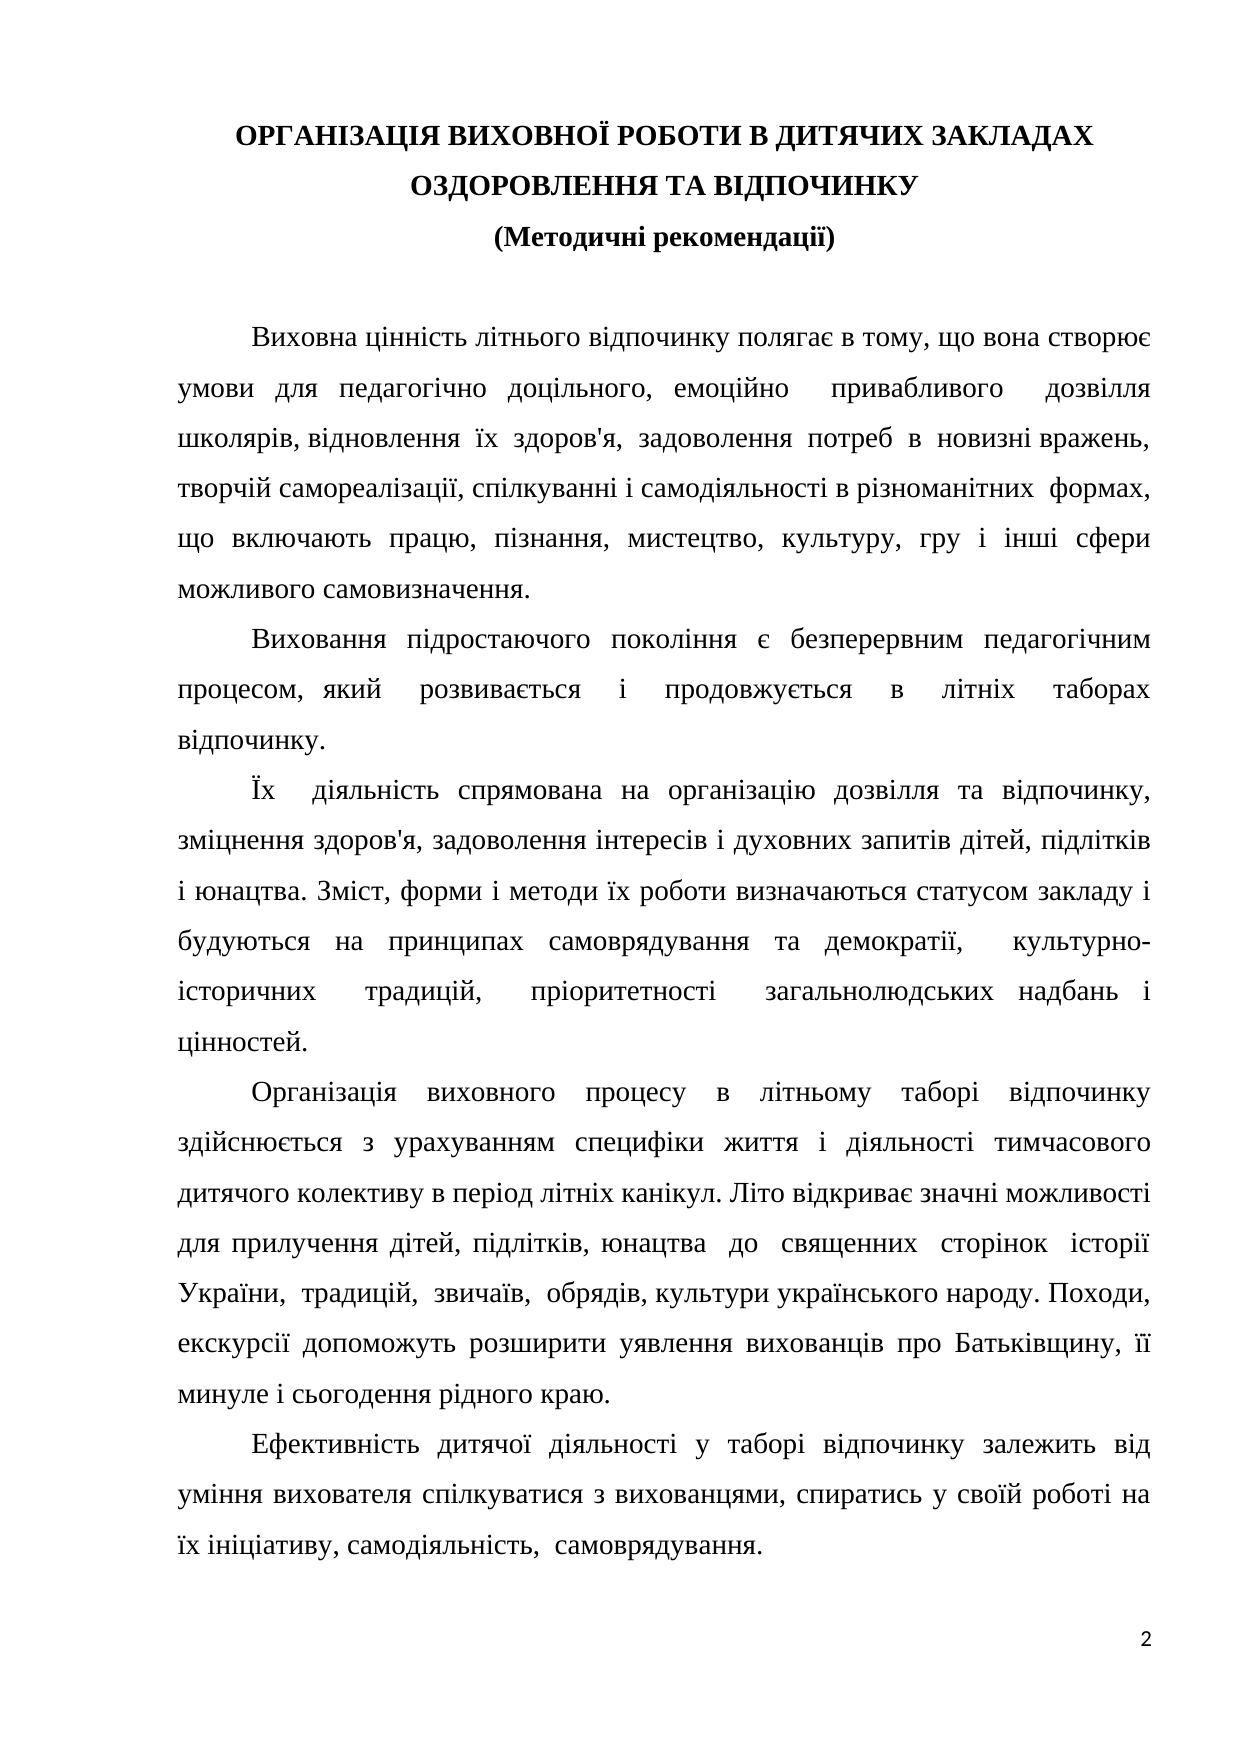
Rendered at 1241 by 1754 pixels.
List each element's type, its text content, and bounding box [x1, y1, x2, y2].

text Організація виховного процесу в літньому таборі відпочинку здійснюється з урахуванням специфіки життя і діяльності тимчасового дитячого колективу в період літніх канікул. Літо відкриває значні можливості для прилучення дітей, підлітків, юнацтва до священних сторінок історії України, традицій, звичаїв, обрядів, культури українського народу. Походи, екскурсії допоможуть розширити уявлення вихованців про Батьківщину, її минуле і сьогодення рідного краю. [177, 1074, 1152, 1409]
text Ефективність дитячої діяльності у таборі відпочинку залежить від уміння вихователя спілкуватися з вихованцями, спиратись у своїй роботі на їх ініціативу, самодіяльність, самоврядування. [177, 1426, 1152, 1560]
text Їх діяльність спрямована на організацію дозвілля та відпочинку, зміцнення здоров'я, задоволення інтересів і духовних запитів дітей, підлітків і юнацтва. Зміст, форми і методи їх роботи визначаються статусом закладу і будуються на принципах самоврядування та демократії, культурно-історичних традицій, пріоритетності загальнолюдських надбань і цінностей. [177, 772, 1152, 1057]
text Виховна цінність літнього відпочинку полягає в тому, що вона створює умови для педагогічно доцільного, емоційно привабливого дозвілля школярів, відновлення їх здоров'я, задоволення потреб в новизні вражень, творчій самореалізації, спілкуванні і самодіяльності в різноманітних формах, що включають працю, пізнання, мистецтво, культуру, гру і інші сфери можливого самовизначення. [177, 319, 1152, 604]
text (Методичні рекомендації) [177, 219, 1152, 252]
text Виховання підростаючого покоління є безперервним педагогічним процесом, який розвивається і продовжується в літніх таборах відпочинку. [177, 621, 1152, 755]
text ОРГАНІЗАЦІЯ ВИХОВНОЇ РОБОТИ В ДИТЯЧИХ ЗАКЛАДАХ ОЗДОРОВЛЕННЯ ТА ВІДПОЧИНКУ [177, 118, 1152, 202]
